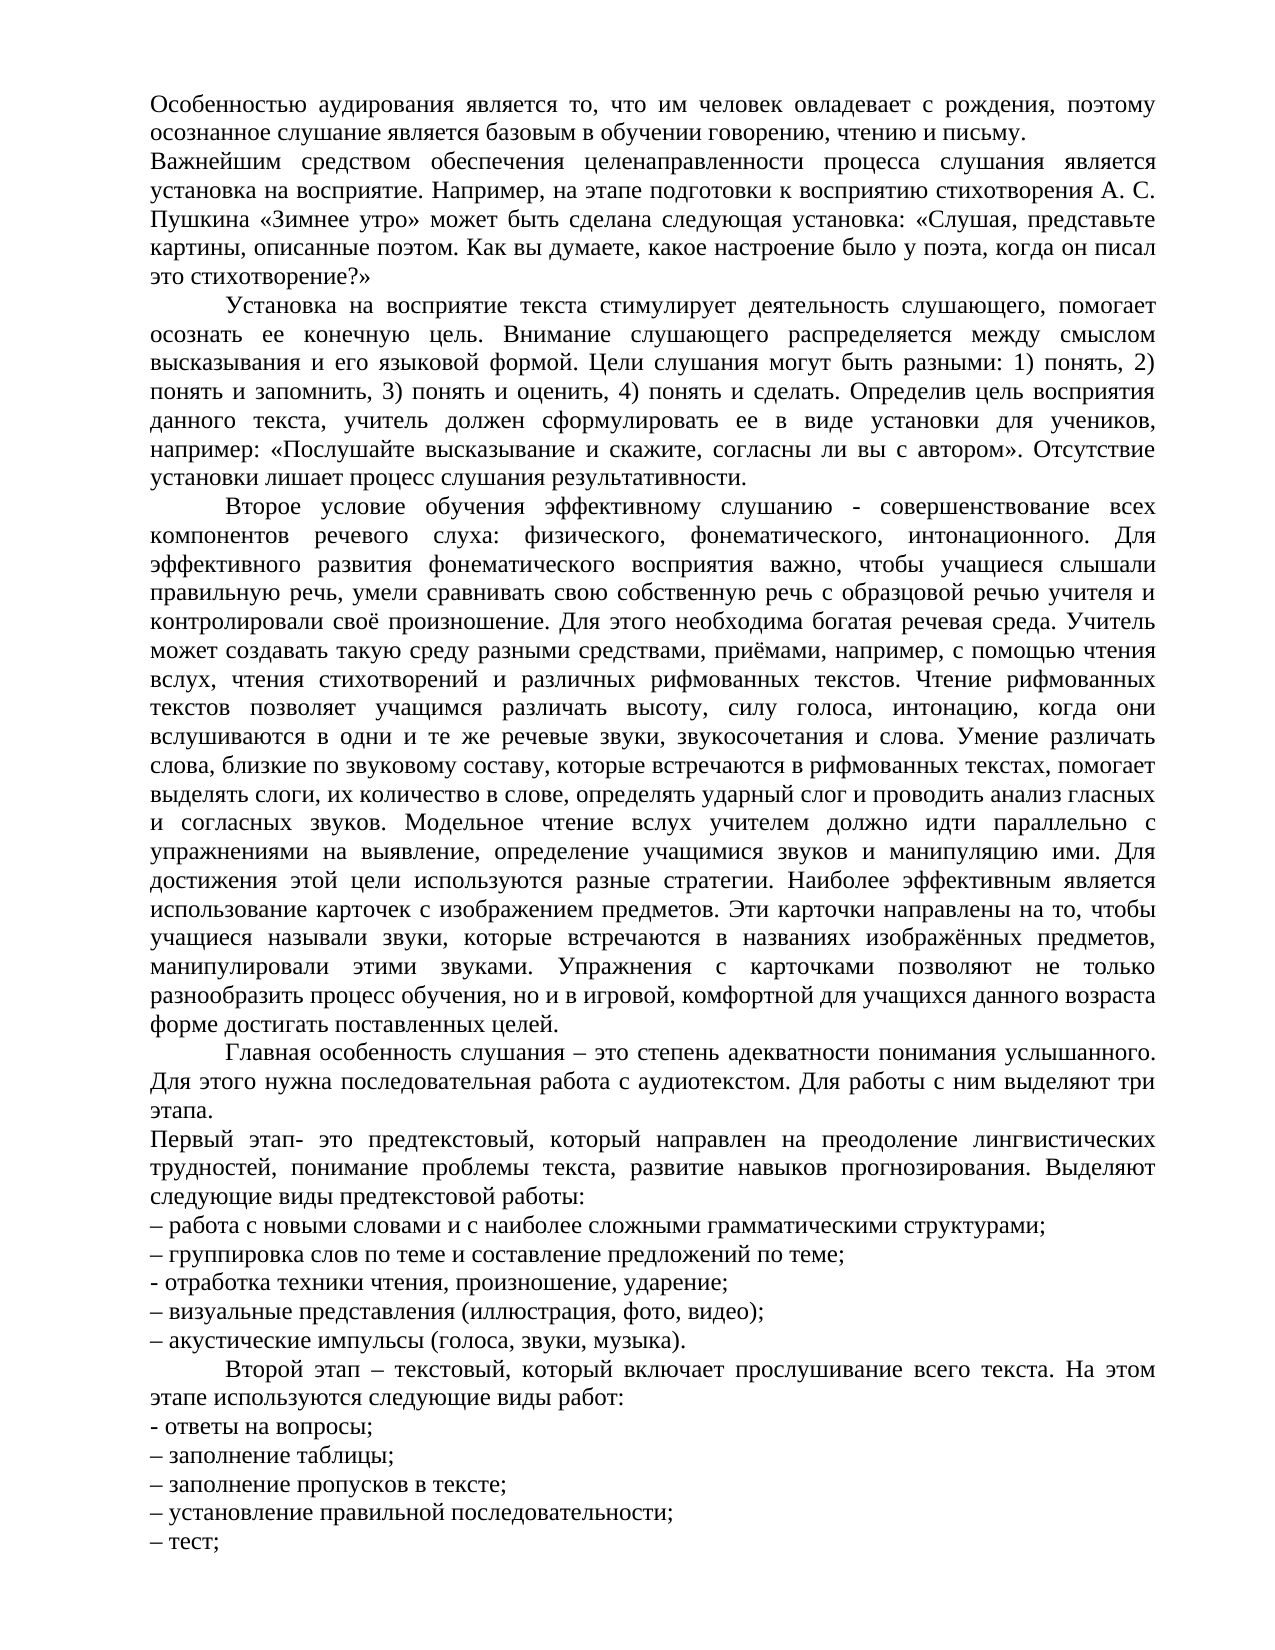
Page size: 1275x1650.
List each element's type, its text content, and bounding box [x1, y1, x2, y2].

text – группировка слов по теме и составление предложений по теме; [150, 1239, 1157, 1267]
text Установка на восприятие текста стимулирует деятельность слушающего, помогает осознать ее конечную цель. Внимание слушающего распределяется между смыслом высказывания и его языковой формой. Цели слушания могут быть разными: 1) понять, 2) понять и запомнить, 3) понять и оценить, 4) понять и сделать. Определив цель восприятия данного текста, учитель должен сформулировать ее в виде установки для учеников, например: «Послушайте высказывание и скажите, согласны ли вы с автором». Отсутствие установки лишает процесс слушания результативности. [150, 290, 1157, 491]
text Главная особенность слушания – это степень адекватности понимания услышанного. Для этого нужна последовательная работа с аудиотекстом. Для работы с ним выделяют три этапа. [150, 1037, 1157, 1124]
text – визуальные представления (иллюстрация, фото, видео); [150, 1296, 1157, 1325]
text – заполнение пропусков в тексте; [150, 1469, 1157, 1497]
text Второе условие обучения эффективному слушанию - совершенствование всех компонентов речевого слуха: физического, фонематического, интонационного. Для эффективного развития фонематического восприятия важно, чтобы учащиеся слышали правильную речь, умели сравнивать свою собственную речь с образцовой речью учителя и контролировали своё произношение. Для этого необходима богатая речевая среда. Учитель может создавать такую среду разными средствами, приёмами, например, с помощью чтения вслух, чтения стихотворений и различных рифмованных текстов. Чтение рифмованных текстов позволяет учащимся различать высоту, силу голоса, интонацию, когда они вслушиваются в одни и те же речевые звуки, звукосочетания и слова. Умение различать слова, близкие по звуковому составу, которые встречаются в рифмованных текстах, помогает выделять слоги, их количество в слове, определять ударный слог и проводить анализ гласных и согласных звуков. Модельное чтение вслух учителем должно идти параллельно с упражнениями на выявление, определение учащимися звуков и манипуляцию ими. Для достижения этой цели используются разные стратегии. Наиболее эффективным является использование карточек с изображением предметов. Эти карточки направлены на то, чтобы учащиеся называли звуки, которые встречаются в названиях изображённых предметов, манипулировали этими звуками. Упражнения с карточками позволяют не только разнообразить процесс обучения, но и в игровой, комфортной для учащихся данного возраста форме достигать поставленных целей. [150, 491, 1157, 1037]
text – установление правильной последовательности; [150, 1497, 1157, 1526]
text – акустические импульсы (голоса, звуки, музыка). [150, 1325, 1157, 1354]
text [150, 89, 1157, 146]
text Важнейшим средством обеспечения целенаправленности процесса слушания является установка на восприятие. Например, на этапе подготовки к восприятию стихотворения А. С. Пушкина «Зимнее утро» может быть сделана следующая установка: «Слушая, представьте картины, описанные поэтом. Как вы думаете, какое настроение было у поэта, когда он писал это стихотворение?» [150, 146, 1157, 290]
text - ответы на вопросы; [150, 1411, 1157, 1440]
text – заполнение таблицы; [150, 1440, 1157, 1469]
text Первый этап- это предтекстовый, который направлен на преодоление лингвистических трудностей, понимание проблемы текста, развитие навыков прогнозирования. Выделяют следующие виды предтекстовой работы: [150, 1124, 1157, 1210]
text Второй этап – текстовый, который включает прослушивание всего текста. На этом этапе используются следующие виды работ: [150, 1354, 1157, 1411]
text - отработка техники чтения, произношение, ударение; [150, 1267, 1157, 1296]
text – работа с новыми словами и с наиболее сложными грамматическими структурами; [150, 1210, 1157, 1239]
text – тест; [150, 1526, 1157, 1555]
